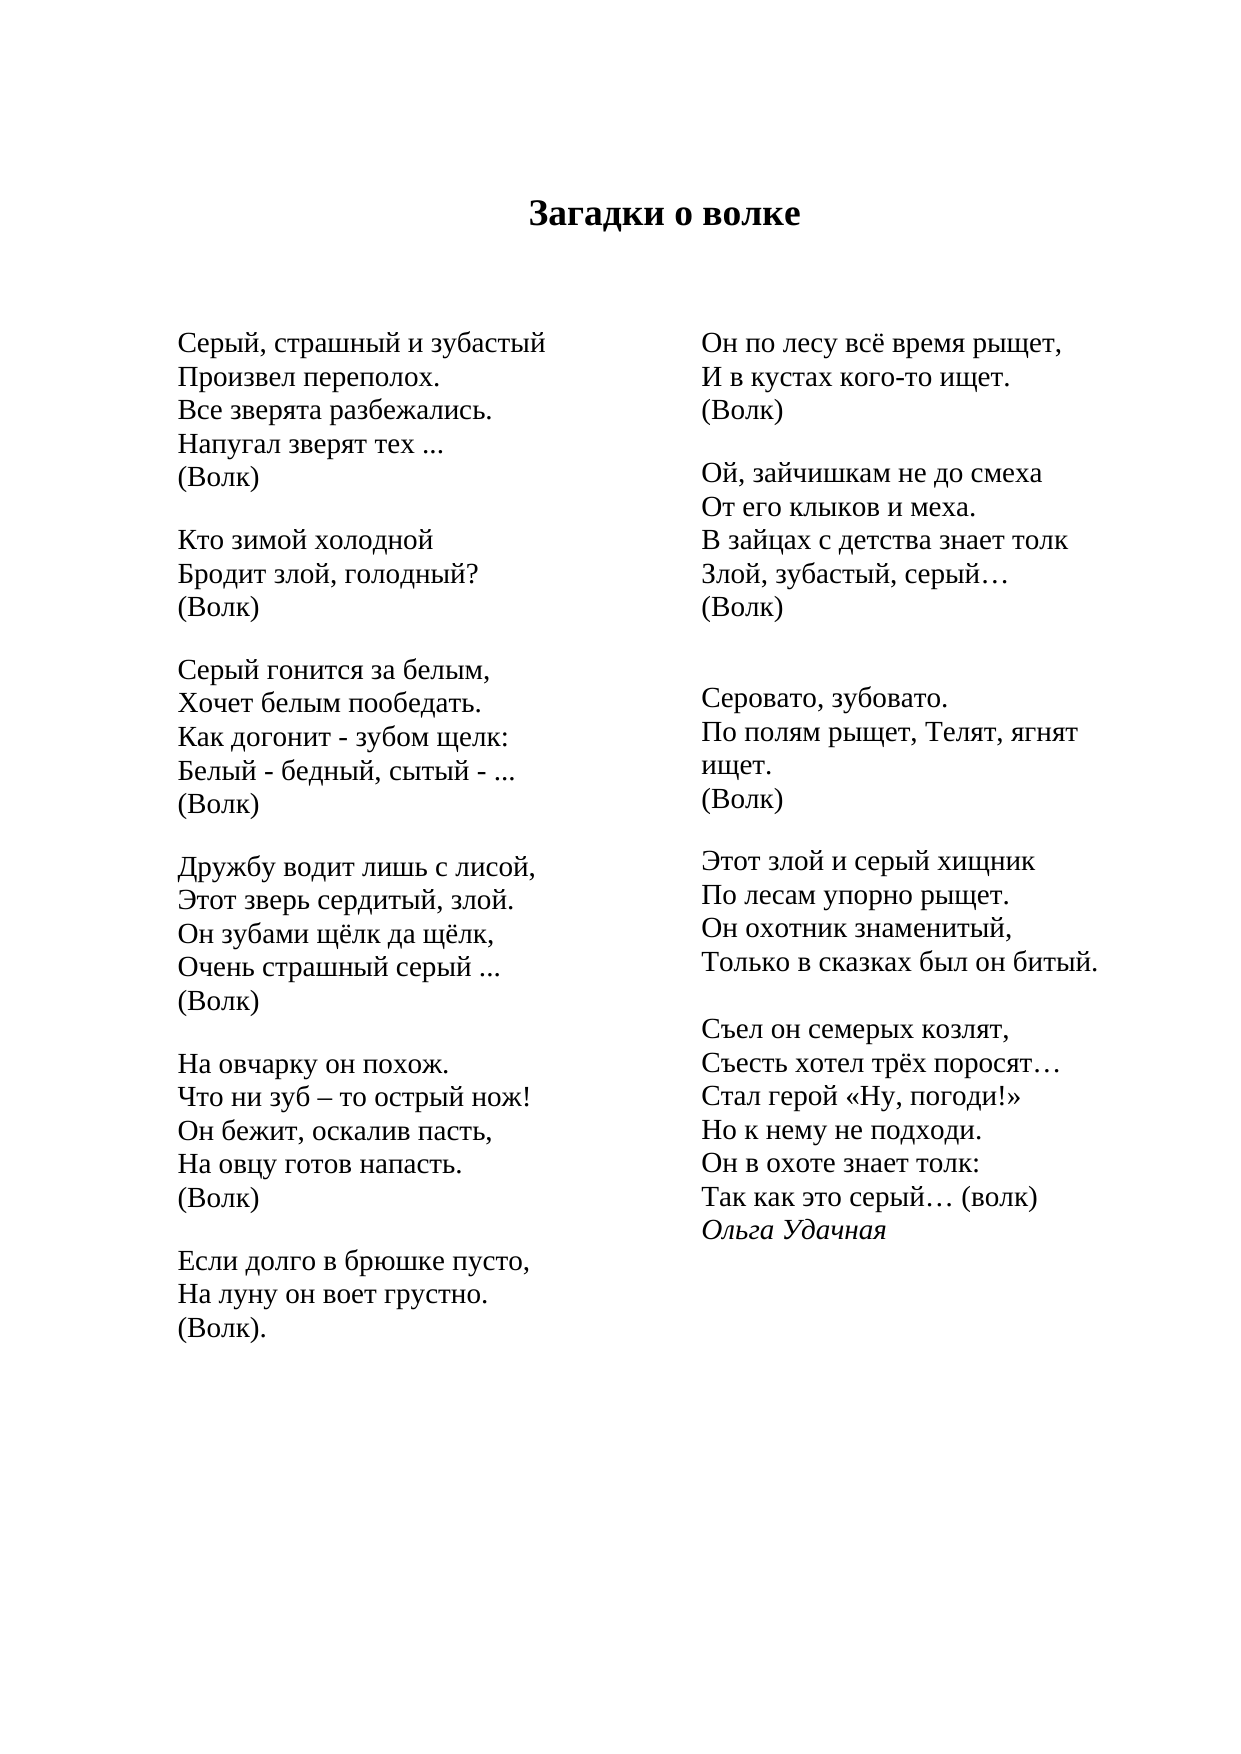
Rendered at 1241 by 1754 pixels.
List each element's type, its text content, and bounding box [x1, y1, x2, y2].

text Этот злой и серый хищник По лесам упорно рыщет. Он охотник знаменитый, Только в сказках был он битый. Съел он семерых козлят, Съесть хотел трёх поросят… Стал герой «Ну, погоди!» Но к нему не подходи. Он в охоте знает толк: Так как это серый… (волк) Ольга Удачная [701, 843, 1152, 1246]
text На овчарку он похож. Что ни зуб – то острый нож! Он бежит, оскалив пасть, На овцу готов напасть. (Волк) [177, 1046, 627, 1213]
text Загадки о волке [177, 190, 1152, 233]
text Кто зимой холодной Бродит злой, голодный? (Волк) [177, 522, 627, 623]
text Он по лесу всё время рыщет, И в кустах кого-то ищет. (Волк) [701, 325, 1152, 426]
text Серый, страшный и зубастый Произвел переполох. Все зверята разбежались. Напугал зверят тех ... (Волк) [177, 325, 627, 493]
text Если долго в брюшке пусто, На луну он воет грустно. (Волк). [177, 1243, 627, 1343]
text Серый гонится за белым, Хочет белым пообедать. Как догонит - зубом щелк: Белый - бедный, сытый - ... (Волк) [177, 652, 627, 820]
text Ой, зайчишкам не до смеха От его клыков и меха. В зайцах с детства знает толк Злой, зубастый, серый… (Волк) [701, 455, 1152, 651]
text Серовато, зубовато. По полям рыщет, Телят, ягнят ищет. (Волк) [701, 680, 1152, 814]
text Дружбу водит лишь с лисой, Этот зверь сердитый, злой. Он зубами щёлк да щёлк, Очень страшный серый ... (Волк) [177, 849, 627, 1017]
